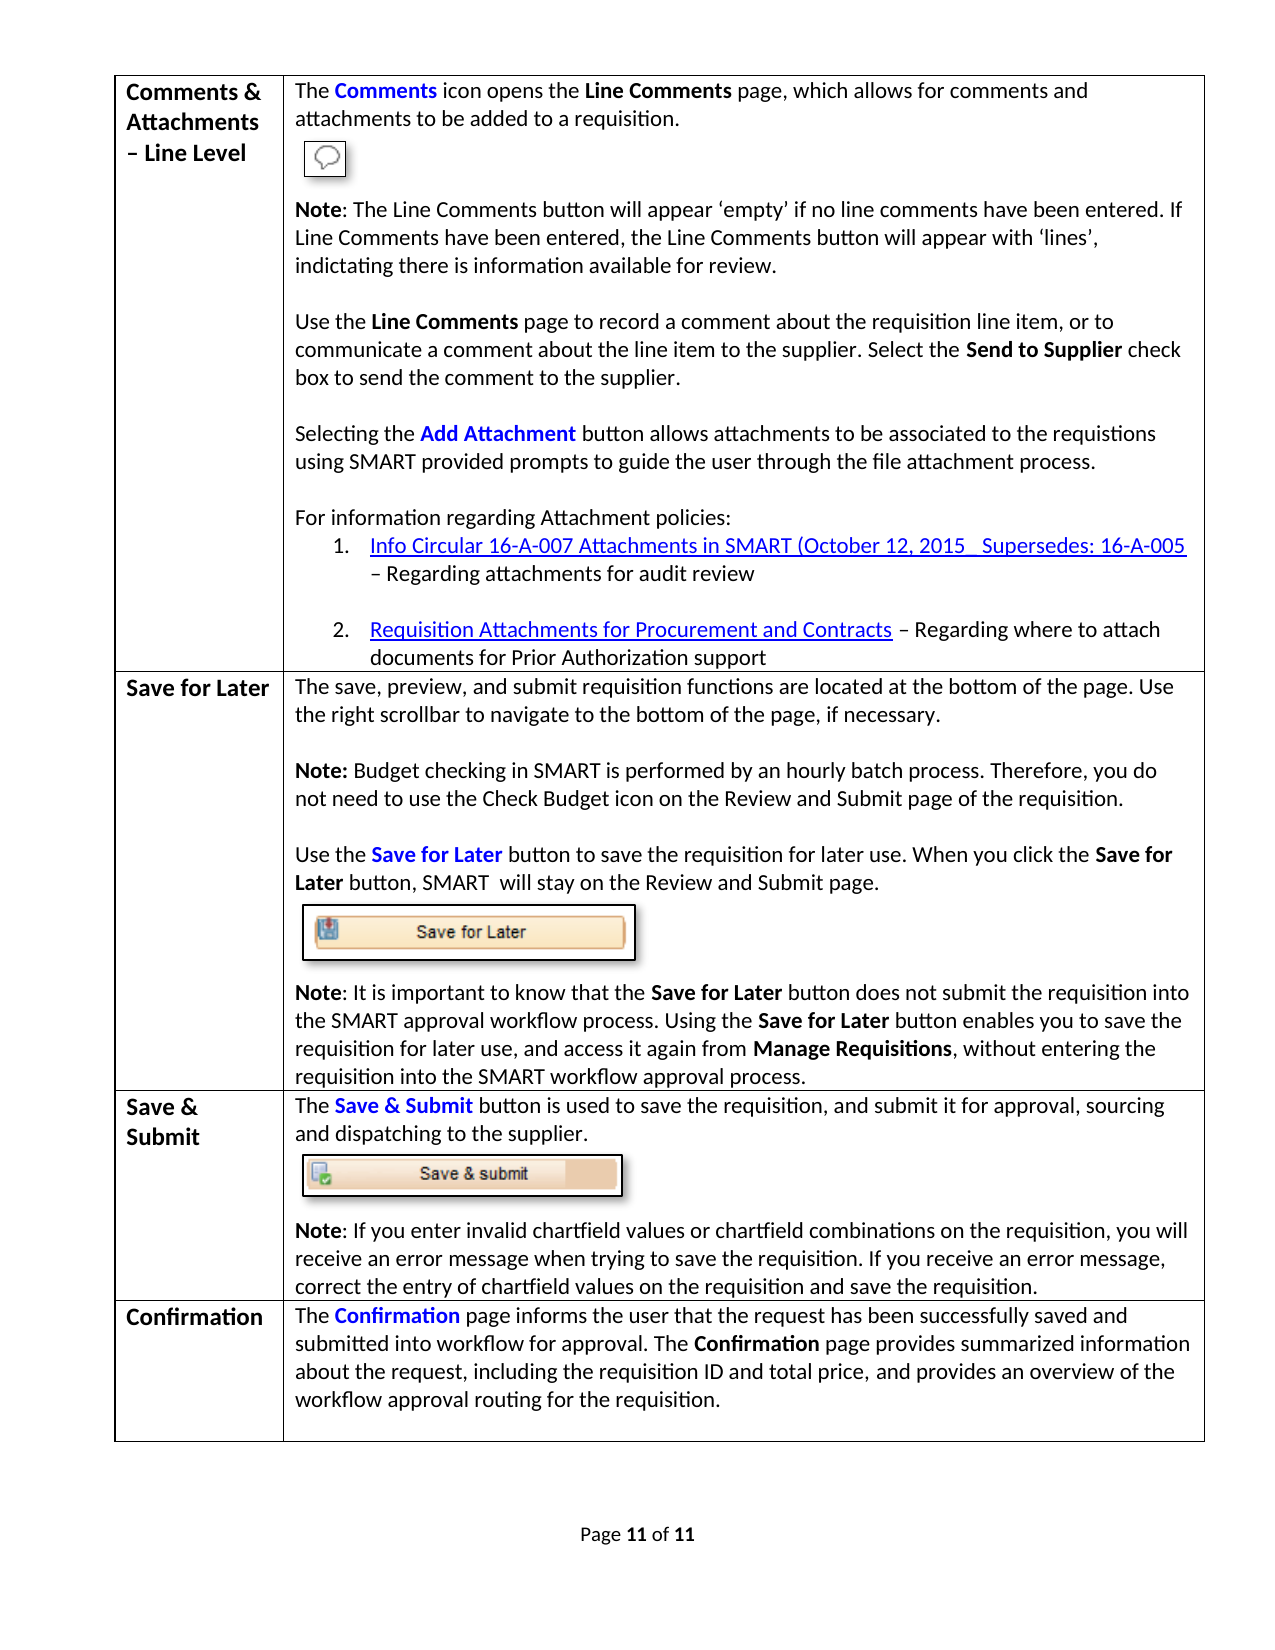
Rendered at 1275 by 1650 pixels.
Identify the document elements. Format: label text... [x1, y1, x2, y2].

picture [304, 1156, 621, 1195]
table_header The Comments icon opens the Line Comments page, which allows for comments and attachments to be added to a requisition. Note: The Line Comments button will appear ‘empty’ if no line comments have been entered. If Line Comments have been entered, the Line Comments button will appear with ‘lines’, indictating there is information available for review. Use the Line Comments page to record a comment about the requisition line item, or to communicate a comment about the line item to the supplier. Select the Send to Supplier check box to send the comment to the supplier. Selecting the Add Attachment button allows attachments to be associated to the requistions using SMART provided prompts to guide the user through the file attachment process. For information regarding Attachment policies: Info Circular 16-A-007 Attachments in SMART (October 12, 2015_ Supersedes: 16-A-005 – Regarding attachments for audit review Requisition Attachments for Procurement and Contracts – Regarding where to attach documents for Prior Authorization support [284, 76, 1204, 671]
table_cell Confirmation [116, 1301, 283, 1441]
picture [305, 142, 345, 176]
table_cell The save, preview, and submit requisition functions are located at the bottom of the page. Use the right scrollbar to navigate to the bottom of the page, if necessary. Note: Budget checking in SMART is performed by an hourly batch process. Therefore, you do not need to use the Check Budget icon on the Review and Submit page of the requisition. Use the Save for Later button to save the requisition for later use. When you click the Save for Later button, SMART will stay on the Review and Submit page. Note: It is important to know that the Save for Later button does not submit the requisition into the SMART approval workflow process. Using the Save for Later button enables you to save the requisition for later use, and access it again from Manage Requisitions, without entering the requisition into the SMART workflow approval process. [284, 672, 1204, 1090]
table_cell Save for Later [116, 672, 283, 1090]
table_header Comments & Attachments – Line Level [116, 76, 283, 671]
picture [304, 906, 634, 959]
table_cell Save & Submit [116, 1091, 283, 1300]
table_cell The Save & Submit button is used to save the requisition, and submit it for approval, sourcing and dispatching to the supplier. Note: If you enter invalid chartfield values or chartfield combinations on the requisition, you will receive an error message when trying to save the requisition. If you receive an error message, correct the entry of chartfield values on the requisition and save the requisition. [284, 1091, 1204, 1300]
table_cell The Confirmation page informs the user that the request has been successfully saved and submitted into workflow for approval. The Confirmation page provides summarized information about the request, including the requisition ID and total price, and provides an overview of the workflow approval routing for the requisition. [284, 1301, 1204, 1441]
